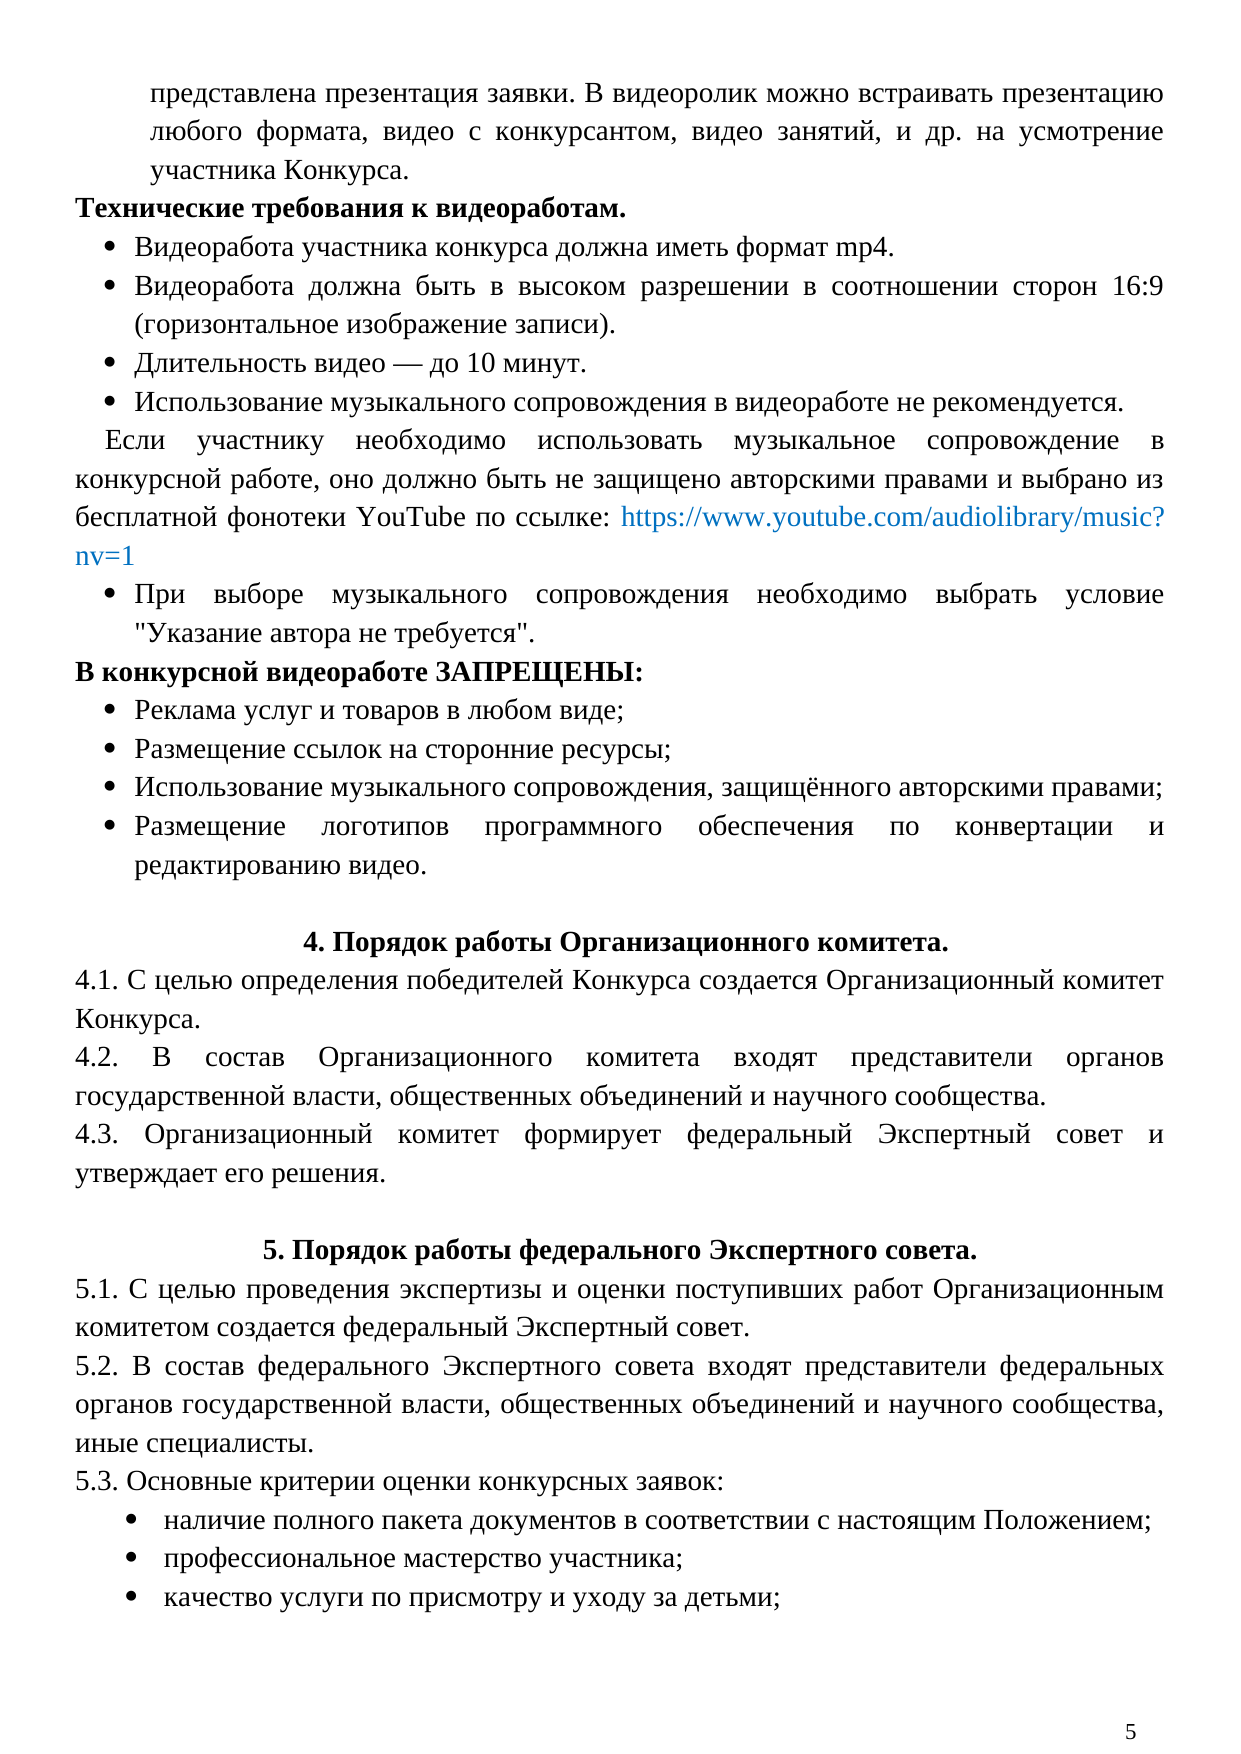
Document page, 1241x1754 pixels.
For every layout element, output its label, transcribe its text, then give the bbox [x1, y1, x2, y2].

list профессиональное мастерство участника; [126, 1541, 1165, 1574]
text 4.1. С целью определения победителей Конкурса создается Организационный комитет Конкурса. [75, 962, 1165, 1034]
list Использование музыкального сопровождения, защищённого авторскими правами; [104, 769, 1165, 803]
list наличие полного пакета документов в соответствии с настоящим Положением; [126, 1502, 1165, 1536]
list качество услуги по присмотру и уходу за детьми; [126, 1579, 1165, 1613]
list Использование музыкального сопровождения в видеоработе не рекомендуется. [104, 384, 1165, 417]
text 5.3. Основные критерии оценки конкурсных заявок: [75, 1463, 1165, 1497]
text 5.2. В состав федерального Экспертного совета входят представители федеральных органов государственной власти, общественных объединений и научного сообщества, иные специалисты. [75, 1348, 1165, 1458]
list Размещение логотипов программного обеспечения по конвертации и редактированию видео. [104, 808, 1165, 880]
subtitle Технические требования к видеоработам. [75, 191, 1165, 224]
list Размещение ссылок на сторонние ресурсы; [104, 731, 1165, 764]
list 4.3. Организационный комитет формирует федеральный Экспертный совет и утверждает его решения. [75, 1117, 1165, 1189]
list Видеоработа участника конкурса должна иметь формат mp4. [104, 229, 1165, 263]
subtitle В конкурсной видеоработе ЗАПРЕЩЕНЫ: [75, 654, 1165, 687]
list Видеоработа должна быть в высоком разрешении в соотношении сторон 16:9 (горизонтальное изображение записи). [104, 268, 1165, 340]
list Если участнику необходимо использовать музыкальное сопровождение в конкурсной работе, оно должно быть не защищено авторскими правами и выбрано из бесплатной фонотеки YouTube по ссылке: https://www.youtube.com/audiolibrary/music?nv=1 [75, 422, 1165, 571]
subtitle 5. Порядок работы федерального Экспертного совета. [75, 1232, 1165, 1266]
list При выборе музыкального сопровождения необходимо выбрать условие "Указание автора не требуется". [104, 576, 1165, 649]
subtitle 4. Порядок работы Организационного комитета. [87, 924, 1165, 957]
list Реклама услуг и товаров в любом виде; [104, 692, 1165, 726]
text 5.1. С целью проведения экспертизы и оценки поступивших работ Организационным комитетом создается федеральный Экспертный совет. [75, 1271, 1165, 1343]
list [112, 75, 1165, 186]
list 4.2. В состав Организационного комитета входят представители органов государственной власти, общественных объединений и научного сообщества. [75, 1039, 1165, 1112]
list Длительность видео — до 10 минут. [104, 345, 1165, 379]
